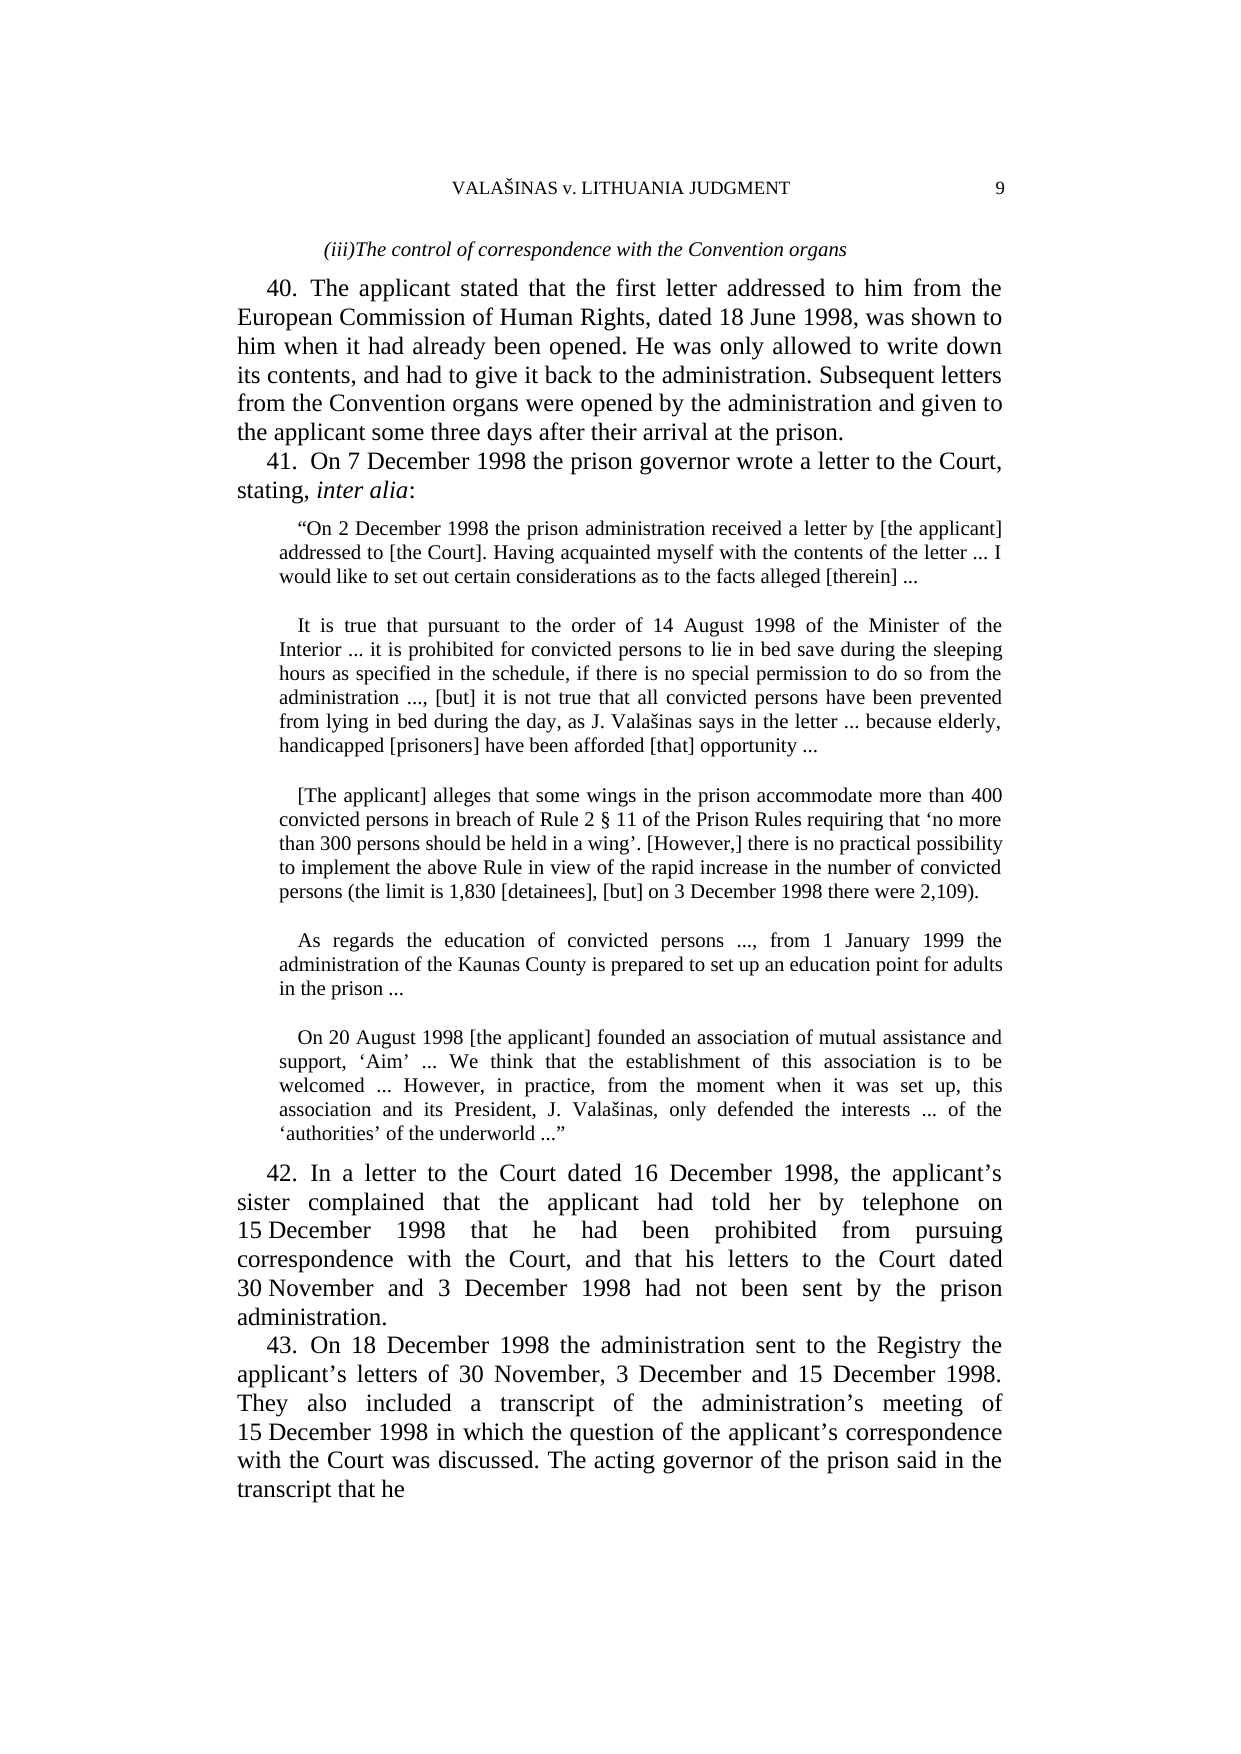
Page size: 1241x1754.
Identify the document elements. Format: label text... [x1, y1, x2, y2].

text 43. On the administration sent to the Registry the applicant’s letters of 30 November, 3 December and . They also included a transcript of the administration’s meeting of in which the question of the applicant’s correspondence with the Court was discussed. The acting governor of the prison said in the transcript that he [237, 1330, 1003, 1503]
text 41. On the prison governor wrote a letter to the Court, stating, inter alia: [237, 446, 1003, 503]
text (iii)The control of correspondence with the Convention organs [324, 237, 1003, 261]
text It is true that pursuant to the order of 14 August 1998 of the Minister of the Interior ... it is prohibited for convicted persons to lie in bed save during the sleeping hours as specified in the schedule, if there is no special permission to do so from the administration ..., [but] it is not true that all convicted persons have been prevented from lying in bed during the day, as J. Valašinas says in the letter ... because elderly, handicapped [prisoners] have been afforded [that] opportunity ... [279, 613, 1003, 757]
text On 20 August 1998 [the applicant] founded an association of mutual assistance and support, ‘Aim’ ... We think that the establishment of this association is to be welcomed ... However, in practice, from the moment when it was set up, this association and its President, J. Valašinas, only defended the interests ... of the ‘authorities’ of the underworld ...” [279, 1025, 1003, 1145]
text “On the prison administration received a letter by [the applicant] addressed to [the Court]. Having acquainted myself with the contents of the letter ... I would like to set out certain considerations as to the facts alleged [therein] ... [279, 516, 1003, 588]
text As regards the education of convicted persons ..., from the administration of the is prepared to set up an education point for adults in the prison ... [279, 928, 1003, 1000]
text 40. The applicant stated that the first letter addressed to him from the European Commission of Human Rights, dated , was shown to him when it had already been opened. He was only allowed to write down its contents, and had to give it back to the administration. Subsequent letters from the Convention organs were opened by the administration and given to the applicant some three days after their arrival at the prison. [237, 273, 1003, 446]
text 42. In a letter to the Court dated 16 December 1998, the applicant’s sister complained that the applicant had told her by telephone on 15 December 1998 that he had been prohibited from pursuing correspondence with the Court, and that his letters to the Court dated 30 November and 3 December 1998 had not been sent by the prison administration. [237, 1158, 1003, 1330]
text [The applicant] alleges that some wings in the prison accommodate more than 400 convicted persons in breach of Rule 2 § 11 of the Prison Rules requiring that ‘no more than 300 persons should be held in a wing’. [However,] there is no practical possibility to implement the above Rule in view of the rapid increase in the number of convicted persons (the limit is 1,830 [detainees], [but] on there were 2,109). [279, 782, 1003, 903]
